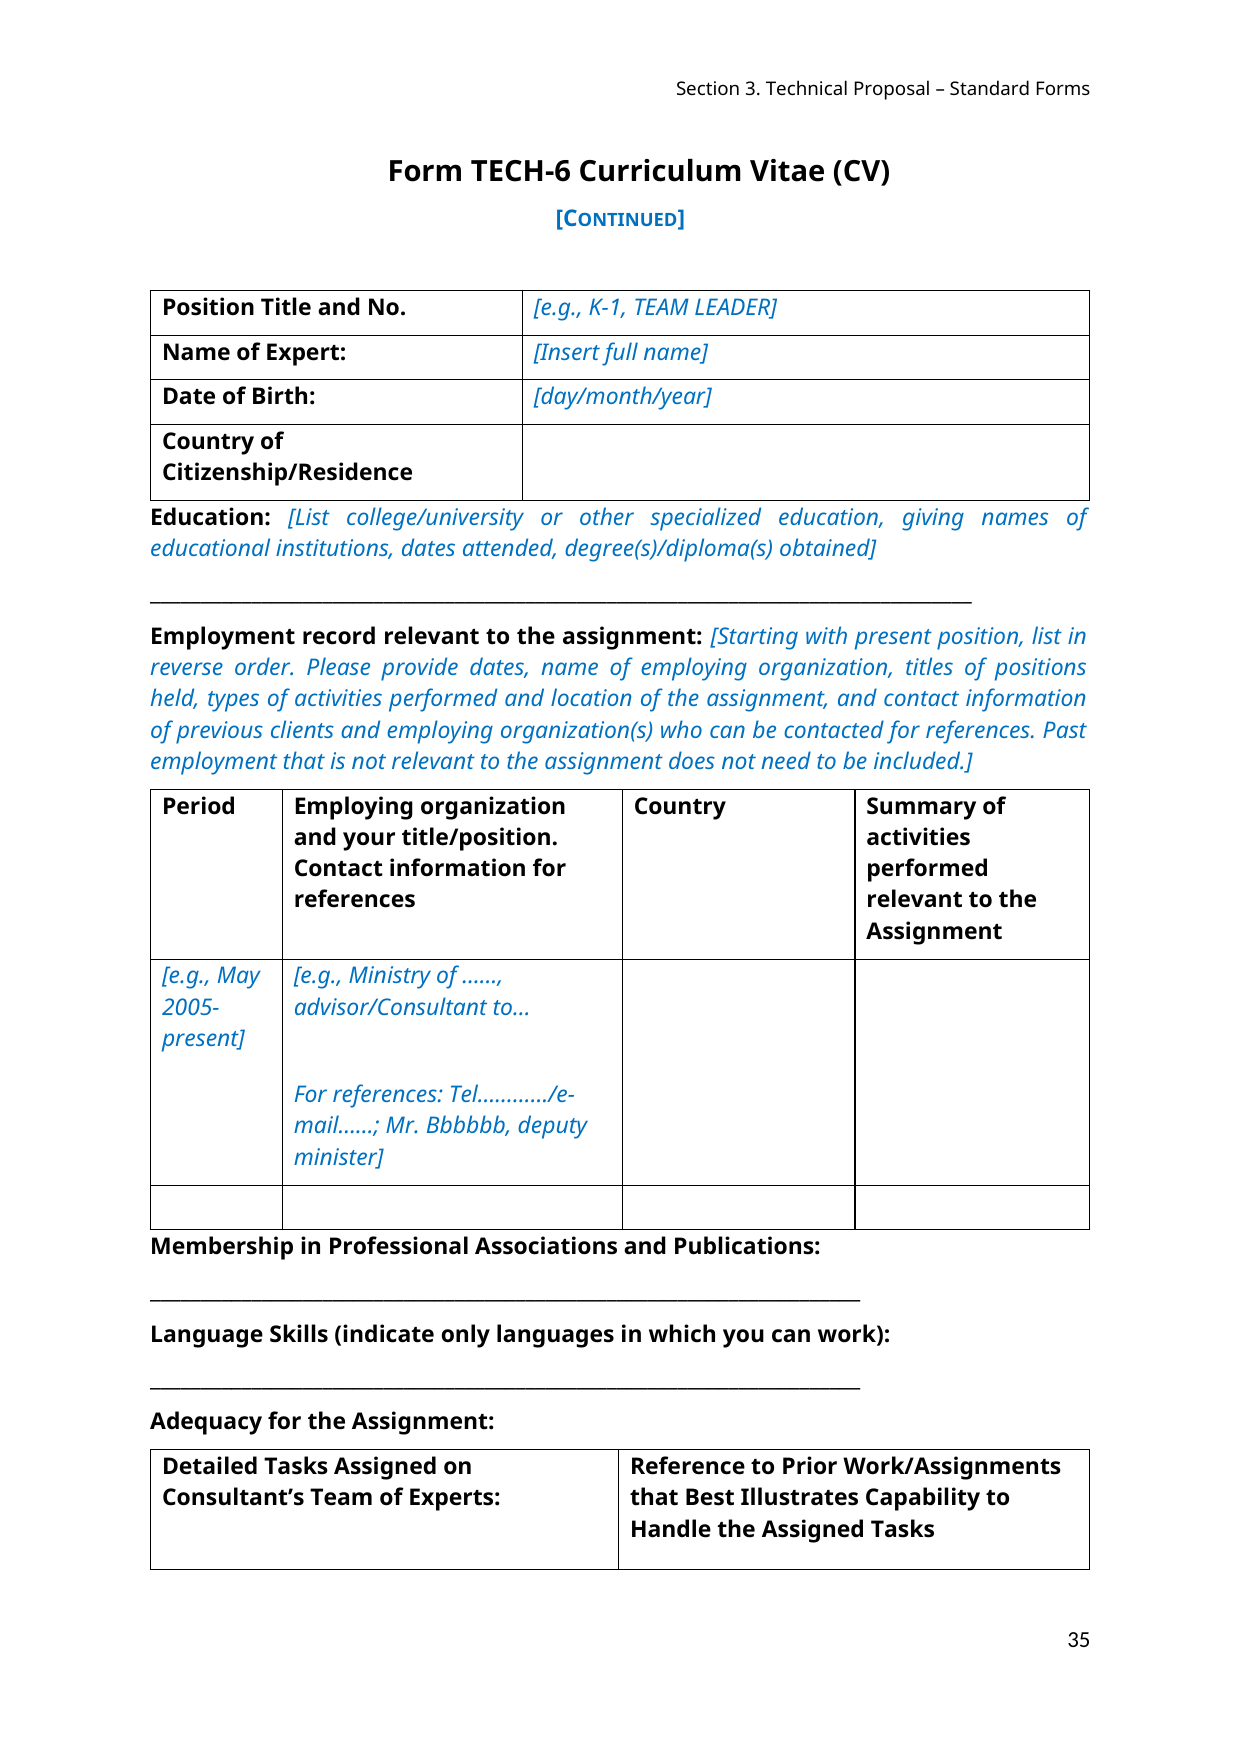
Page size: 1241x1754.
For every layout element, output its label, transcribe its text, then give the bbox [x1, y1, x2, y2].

text ______________________________________________________________________ [150, 1362, 1090, 1393]
text Adequacy for the Assignment: [150, 1405, 1090, 1437]
text ______________________________________________________________________ [150, 1274, 1090, 1305]
table_cell [e.g., May 2005-present] [151, 960, 282, 1184]
table_header Employing organization and your title/position. Contact information for references [283, 790, 622, 958]
text Membership in Professional Associations and Publications: [150, 1230, 1090, 1262]
table_cell [523, 425, 1089, 500]
table_cell [day/month/year] [523, 380, 1089, 424]
text Language Skills (indicate only languages in which you can work): [150, 1318, 1090, 1349]
text Employment record relevant to the assignment: [Starting with present position, list in reverse order. Please provide dates, name of employing organization, titles of positions held, types of activities performed and location of the assignment, and contact information of previous clients and employing organization(s) who can be contacted for references. Past employment that is not relevant to the assignment does not need to be included.] [150, 620, 1090, 776]
table_cell [Insert full name] [523, 336, 1089, 379]
table_header Summary of activities performed relevant to the Assignment [856, 790, 1089, 958]
table_cell [151, 1186, 282, 1229]
table_cell [856, 960, 1089, 1184]
table_cell [623, 960, 854, 1184]
table_header [e.g., K-1, TEAM LEADER] [523, 291, 1089, 334]
table_header Period [151, 790, 282, 958]
table_cell [856, 1186, 1089, 1229]
text _________________________________________________________________________________ [150, 576, 1090, 607]
table_cell Country of Citizenship/Residence [151, 425, 522, 500]
table_header Detailed Tasks Assigned on Consultant’s Team of Experts: [151, 1450, 618, 1569]
table_cell Date of Birth: [151, 380, 522, 424]
table_cell [e.g., Ministry of ……, advisor/Consultant to… For references: Tel…………/e-mail……; Mr. Bbbbbb, deputy minister] [283, 960, 622, 1184]
text Education: [List college/university or other specialized education, giving names of educational institutions, dates attended, degree(s)/diploma(s) obtained] [150, 501, 1090, 564]
table_cell [623, 1186, 854, 1229]
table_cell Name of Expert: [151, 336, 522, 379]
text Form TECH-6 Curriculum Vitae (CV) [187, 150, 1090, 190]
table_cell [283, 1186, 622, 1229]
text [Continued] [150, 202, 1090, 233]
table_header Position Title and No. [151, 291, 522, 334]
table_header Country [623, 790, 854, 958]
table_header Reference to Prior Work/Assignments that Best Illustrates Capability to Handle the Assigned Tasks [619, 1450, 1089, 1569]
